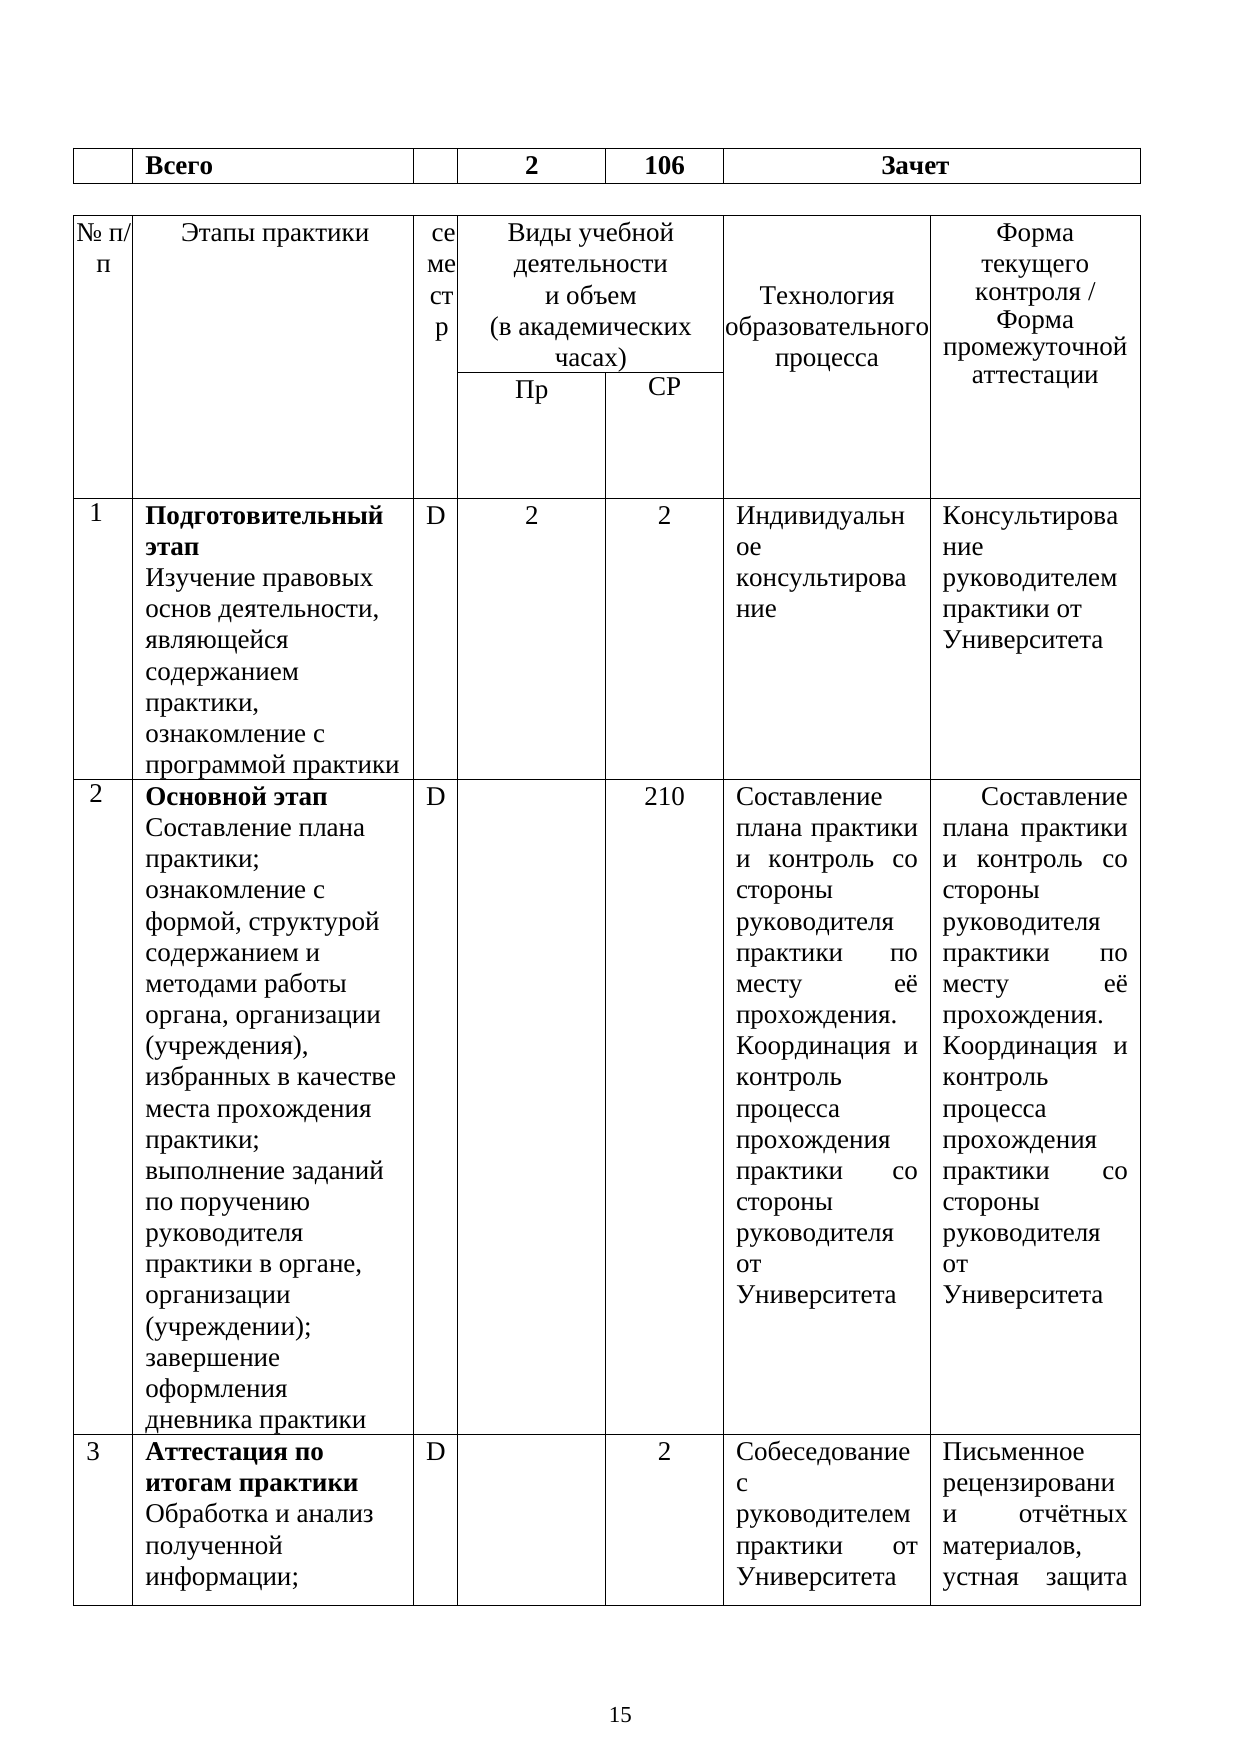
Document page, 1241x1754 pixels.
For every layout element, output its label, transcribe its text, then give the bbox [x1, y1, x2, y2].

table_cell D [414, 499, 457, 779]
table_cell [133, 1435, 413, 1605]
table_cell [931, 1435, 1140, 1605]
table_cell [458, 1435, 605, 1605]
table_header Форма текущего контроля / Форма промежуточной аттестации [931, 216, 1140, 498]
table_cell [414, 149, 457, 183]
table_cell Зачет [724, 149, 1140, 183]
table_cell 210 [606, 780, 723, 1434]
table_cell 2 [606, 499, 723, 779]
table_cell Пр [458, 373, 605, 498]
table_cell 2 [606, 1435, 723, 1605]
table_cell СР [606, 373, 723, 498]
table_cell [458, 780, 605, 1434]
table_cell D [414, 1435, 457, 1605]
table_cell 106 [606, 149, 723, 183]
table_cell 2 [458, 149, 605, 183]
table_cell Подготовительный этап Изучение правовых основ деятельности, являющейся содержанием практики, ознакомление с программой практики [133, 499, 413, 779]
table_cell 1 [74, 499, 132, 779]
table_cell Составление плана практики и контроль со стороны руководителя практики по месту её прохождения. Координация и контроль процесса прохождения практики со стороны руководителя от Университета [724, 780, 930, 1434]
table_cell [74, 149, 132, 183]
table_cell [724, 1435, 930, 1605]
table_cell Основной этап Составление плана практики; ознакомление с формой, структурой содержанием и методами работы органа, организации (учреждения), избранных в качестве места прохождения практики; выполнение заданий по поручению руководителя практики в органе, организации (учреждении); завершение оформления дневника практики [133, 780, 413, 1434]
table_cell Консультирование руководителем практики от Университета [931, 499, 1140, 779]
table_header семестр [414, 216, 457, 498]
table_cell Индивидуальное консультирование [724, 499, 930, 779]
table_cell 2 [458, 499, 605, 779]
table_header Виды учебной деятельности и объем (в академических часах) [458, 216, 723, 372]
table_cell D [414, 780, 457, 1434]
table_cell 2 [74, 780, 132, 1434]
table_cell 3 [74, 1435, 132, 1605]
table_header Технология образовательного процесса [724, 216, 930, 498]
table_header № п/ п [74, 216, 132, 498]
table_header Этапы практики [133, 216, 413, 498]
table_cell Составление плана практики и контроль со стороны руководителя практики по месту её прохождения. Координация и контроль процесса прохождения практики со стороны руководителя от Университета [931, 780, 1140, 1434]
table_cell Всего [133, 149, 413, 183]
